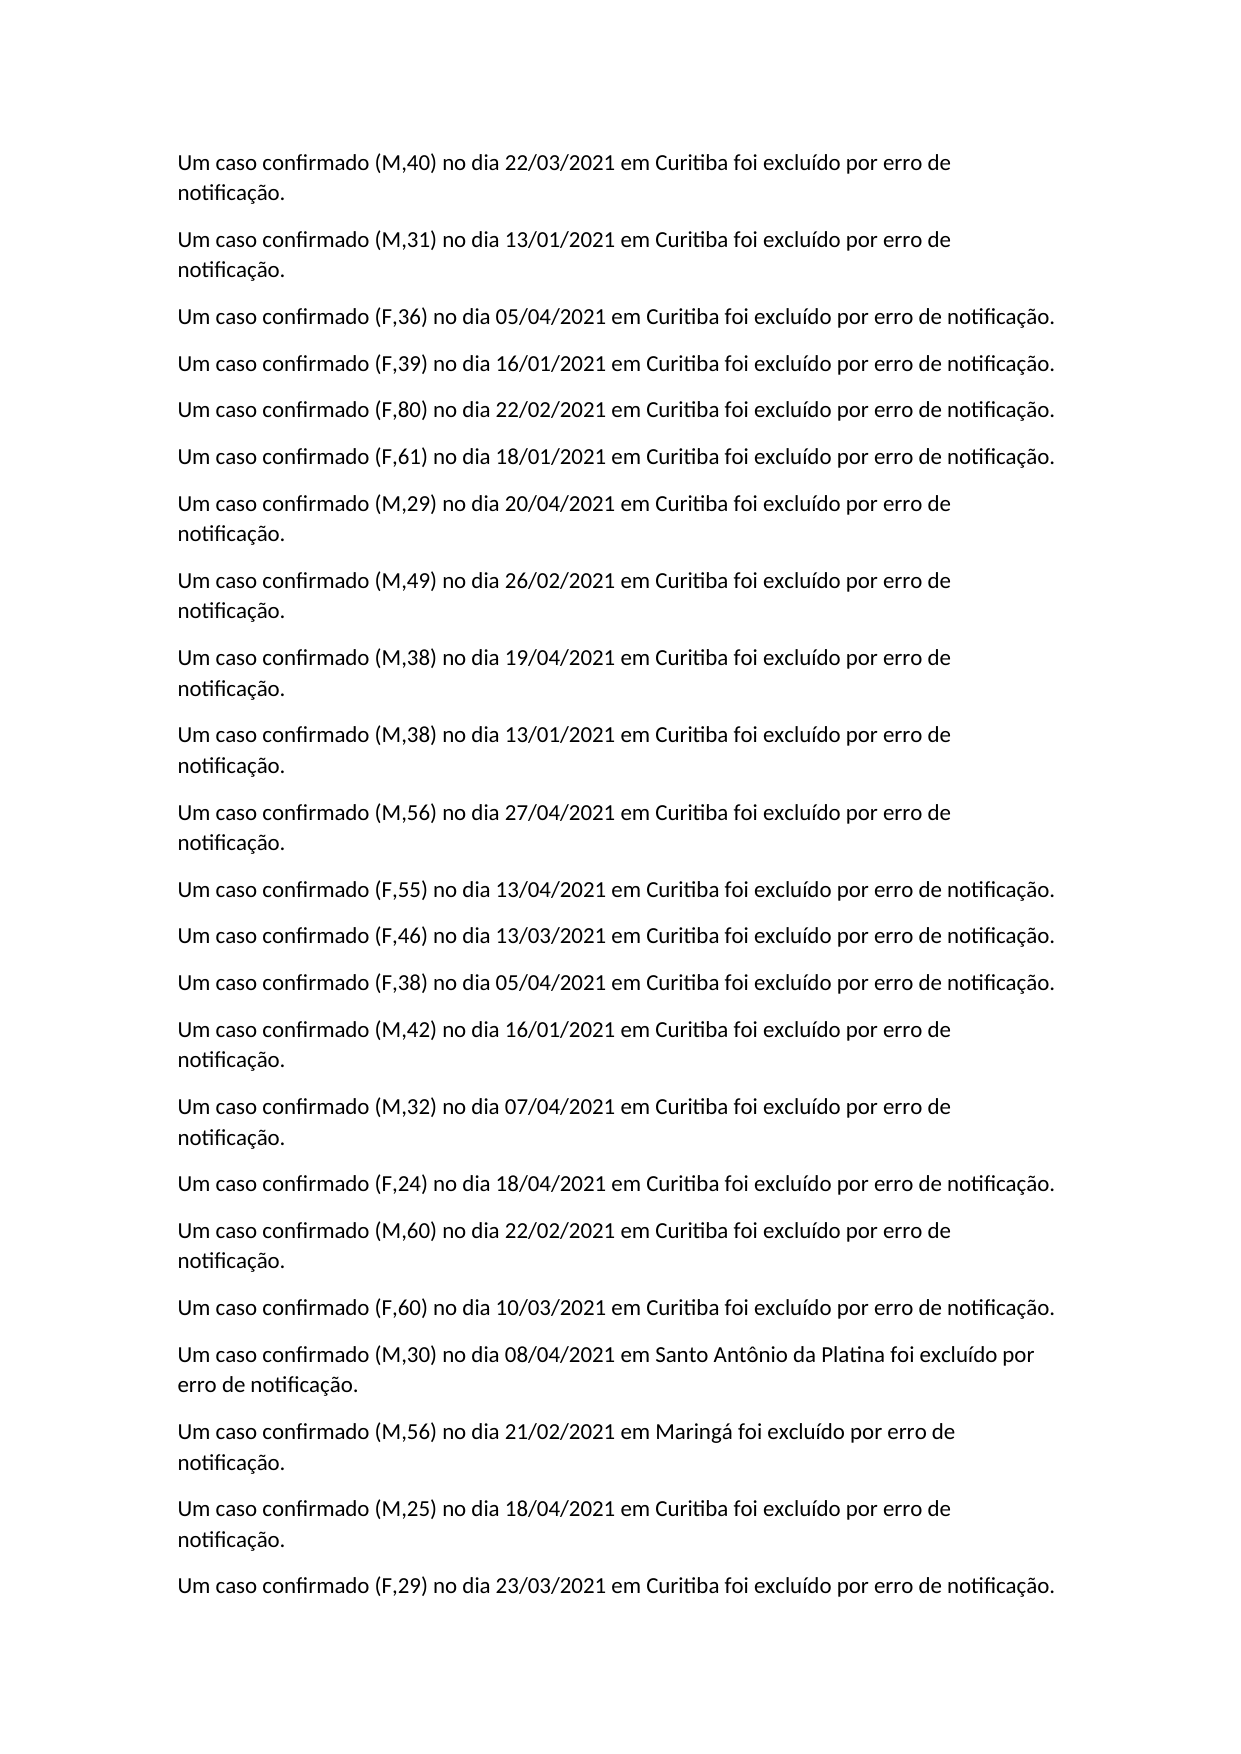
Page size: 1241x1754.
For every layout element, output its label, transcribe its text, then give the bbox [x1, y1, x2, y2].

text Um caso confirmado (M,40) no dia 22/03/2021 em Curitiba foi excluído por erro de notificação. [177, 148, 1063, 206]
text Um caso confirmado (F,80) no dia 22/02/2021 em Curitiba foi excluído por erro de notificação. [177, 396, 1063, 423]
text Um caso confirmado (F,55) no dia 13/04/2021 em Curitiba foi excluído por erro de notificação. [177, 875, 1063, 903]
text Um caso confirmado (M,49) no dia 26/02/2021 em Curitiba foi excluído por erro de notificação. [177, 566, 1063, 624]
text Um caso confirmado (M,30) no dia 08/04/2021 em Santo Antônio da Platina foi excluído por erro de notificação. [177, 1340, 1063, 1398]
text Um caso confirmado (M,25) no dia 18/04/2021 em Curitiba foi excluído por erro de notificação. [177, 1494, 1063, 1553]
text Um caso confirmado (M,29) no dia 20/04/2021 em Curitiba foi excluído por erro de notificação. [177, 489, 1063, 547]
text Um caso confirmado (F,24) no dia 18/04/2021 em Curitiba foi excluído por erro de notificação. [177, 1169, 1063, 1197]
text Um caso confirmado (M,38) no dia 13/01/2021 em Curitiba foi excluído por erro de notificação. [177, 721, 1063, 779]
text Um caso confirmado (M,56) no dia 27/04/2021 em Curitiba foi excluído por erro de notificação. [177, 798, 1063, 856]
text Um caso confirmado (M,31) no dia 13/01/2021 em Curitiba foi excluído por erro de notificação. [177, 225, 1063, 283]
text Um caso confirmado (M,42) no dia 16/01/2021 em Curitiba foi excluído por erro de notificação. [177, 1015, 1063, 1073]
text Um caso confirmado (M,38) no dia 19/04/2021 em Curitiba foi excluído por erro de notificação. [177, 643, 1063, 702]
text Um caso confirmado (F,29) no dia 23/03/2021 em Curitiba foi excluído por erro de notificação. [177, 1572, 1063, 1599]
text Um caso confirmado (F,60) no dia 10/03/2021 em Curitiba foi excluído por erro de notificação. [177, 1293, 1063, 1321]
text Um caso confirmado (F,61) no dia 18/01/2021 em Curitiba foi excluído por erro de notificação. [177, 442, 1063, 470]
text Um caso confirmado (M,56) no dia 21/02/2021 em Maringá foi excluído por erro de notificação. [177, 1417, 1063, 1476]
text Um caso confirmado (F,36) no dia 05/04/2021 em Curitiba foi excluído por erro de notificação. [177, 302, 1063, 330]
text Um caso confirmado (F,46) no dia 13/03/2021 em Curitiba foi excluído por erro de notificação. [177, 922, 1063, 949]
text Um caso confirmado (M,60) no dia 22/02/2021 em Curitiba foi excluído por erro de notificação. [177, 1216, 1063, 1274]
text Um caso confirmado (F,38) no dia 05/04/2021 em Curitiba foi excluído por erro de notificação. [177, 968, 1063, 996]
text Um caso confirmado (M,32) no dia 07/04/2021 em Curitiba foi excluído por erro de notificação. [177, 1092, 1063, 1151]
text Um caso confirmado (F,39) no dia 16/01/2021 em Curitiba foi excluído por erro de notificação. [177, 349, 1063, 377]
